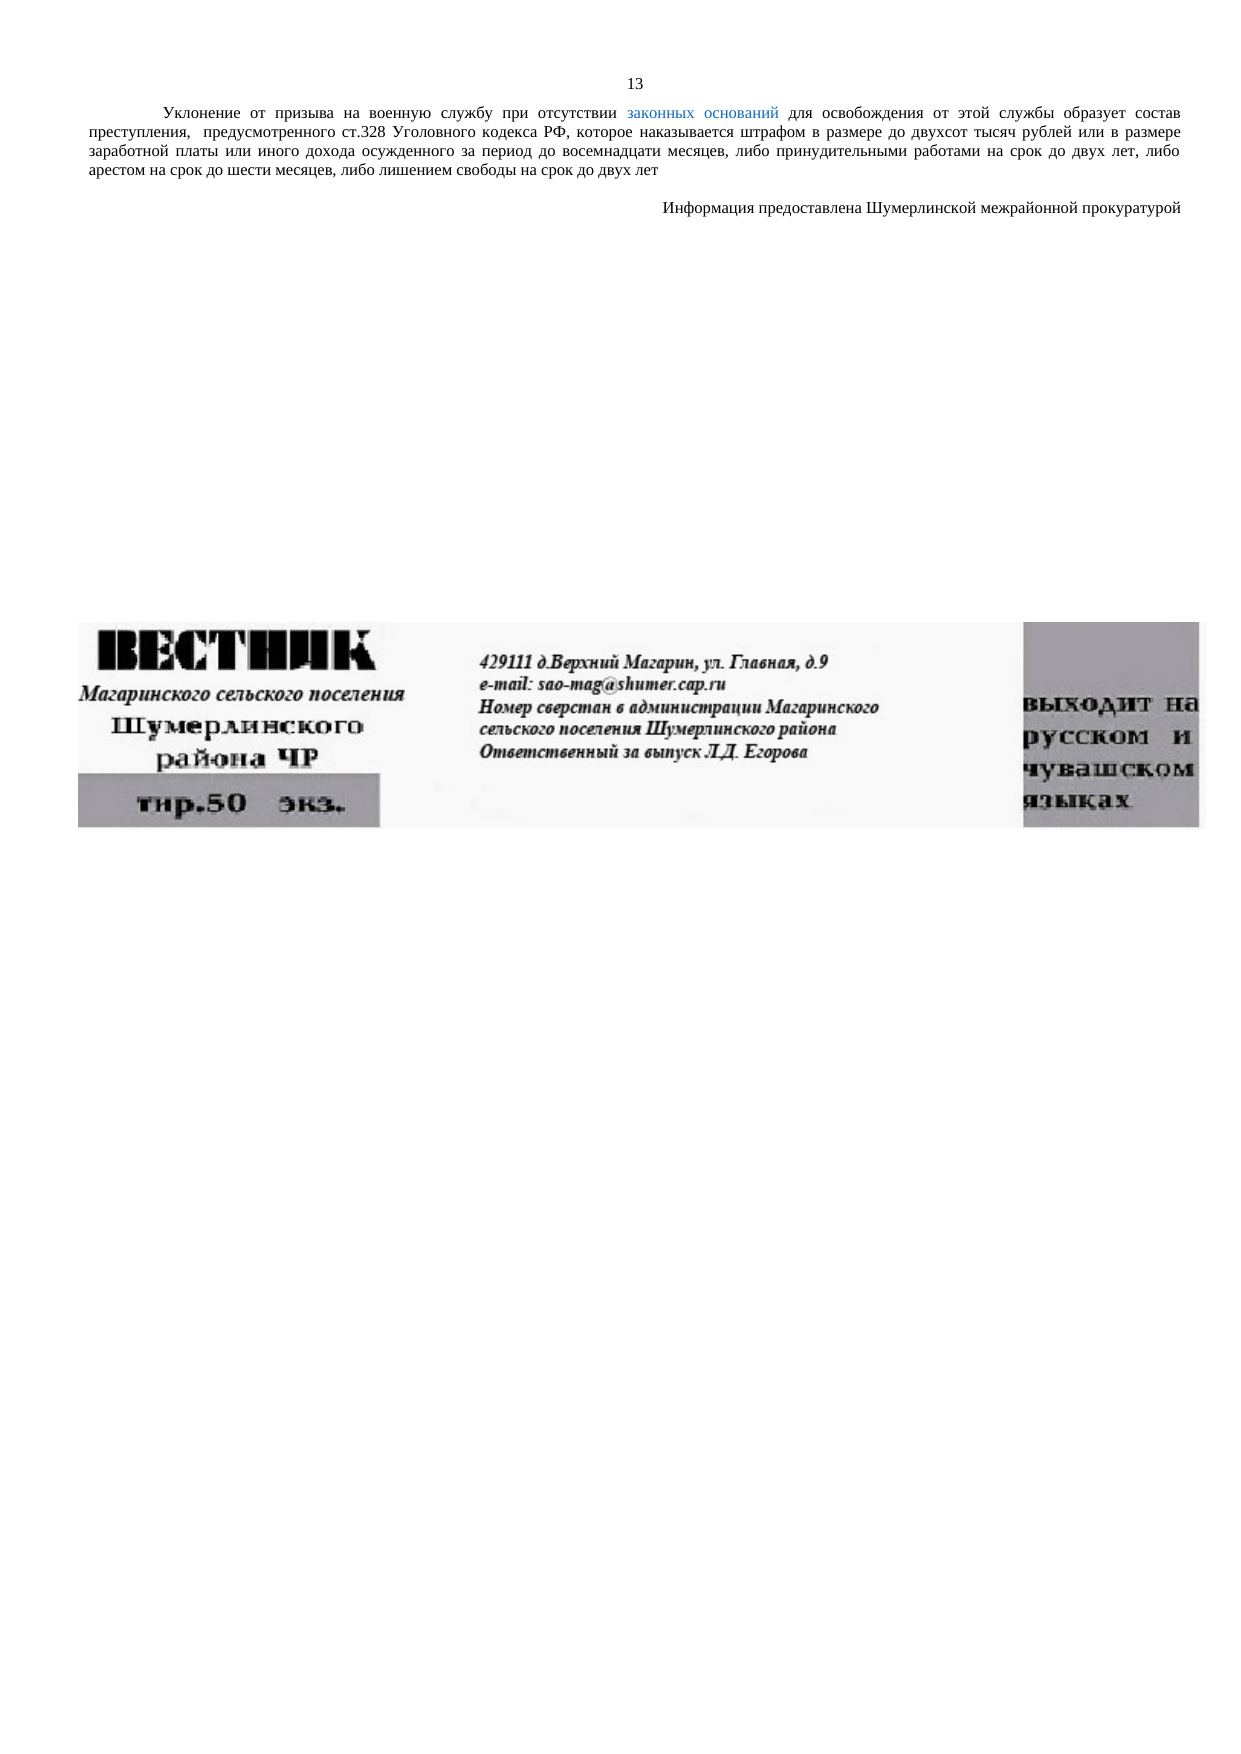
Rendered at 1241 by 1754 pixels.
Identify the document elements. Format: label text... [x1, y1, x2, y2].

list Уклонение от призыва на военную службу при отсутствии законных оснований для освобождения от этой службы образует состав преступления, предусмотренного ст.328 Уголовного кодекса РФ, которое наказывается штрафом в размере до двухсот тысяч рублей или в размере заработной платы или иного дохода осужденного за период до восемнадцати месяцев, либо принудительными работами на срок до двух лет, либо арестом на срок до шести месяцев, либо лишением свободы на срок до двух лет [89, 102, 1181, 179]
picture [78, 622, 1207, 829]
text Информация предоставлена Шумерлинской межрайонной прокуратурой [89, 198, 1181, 217]
